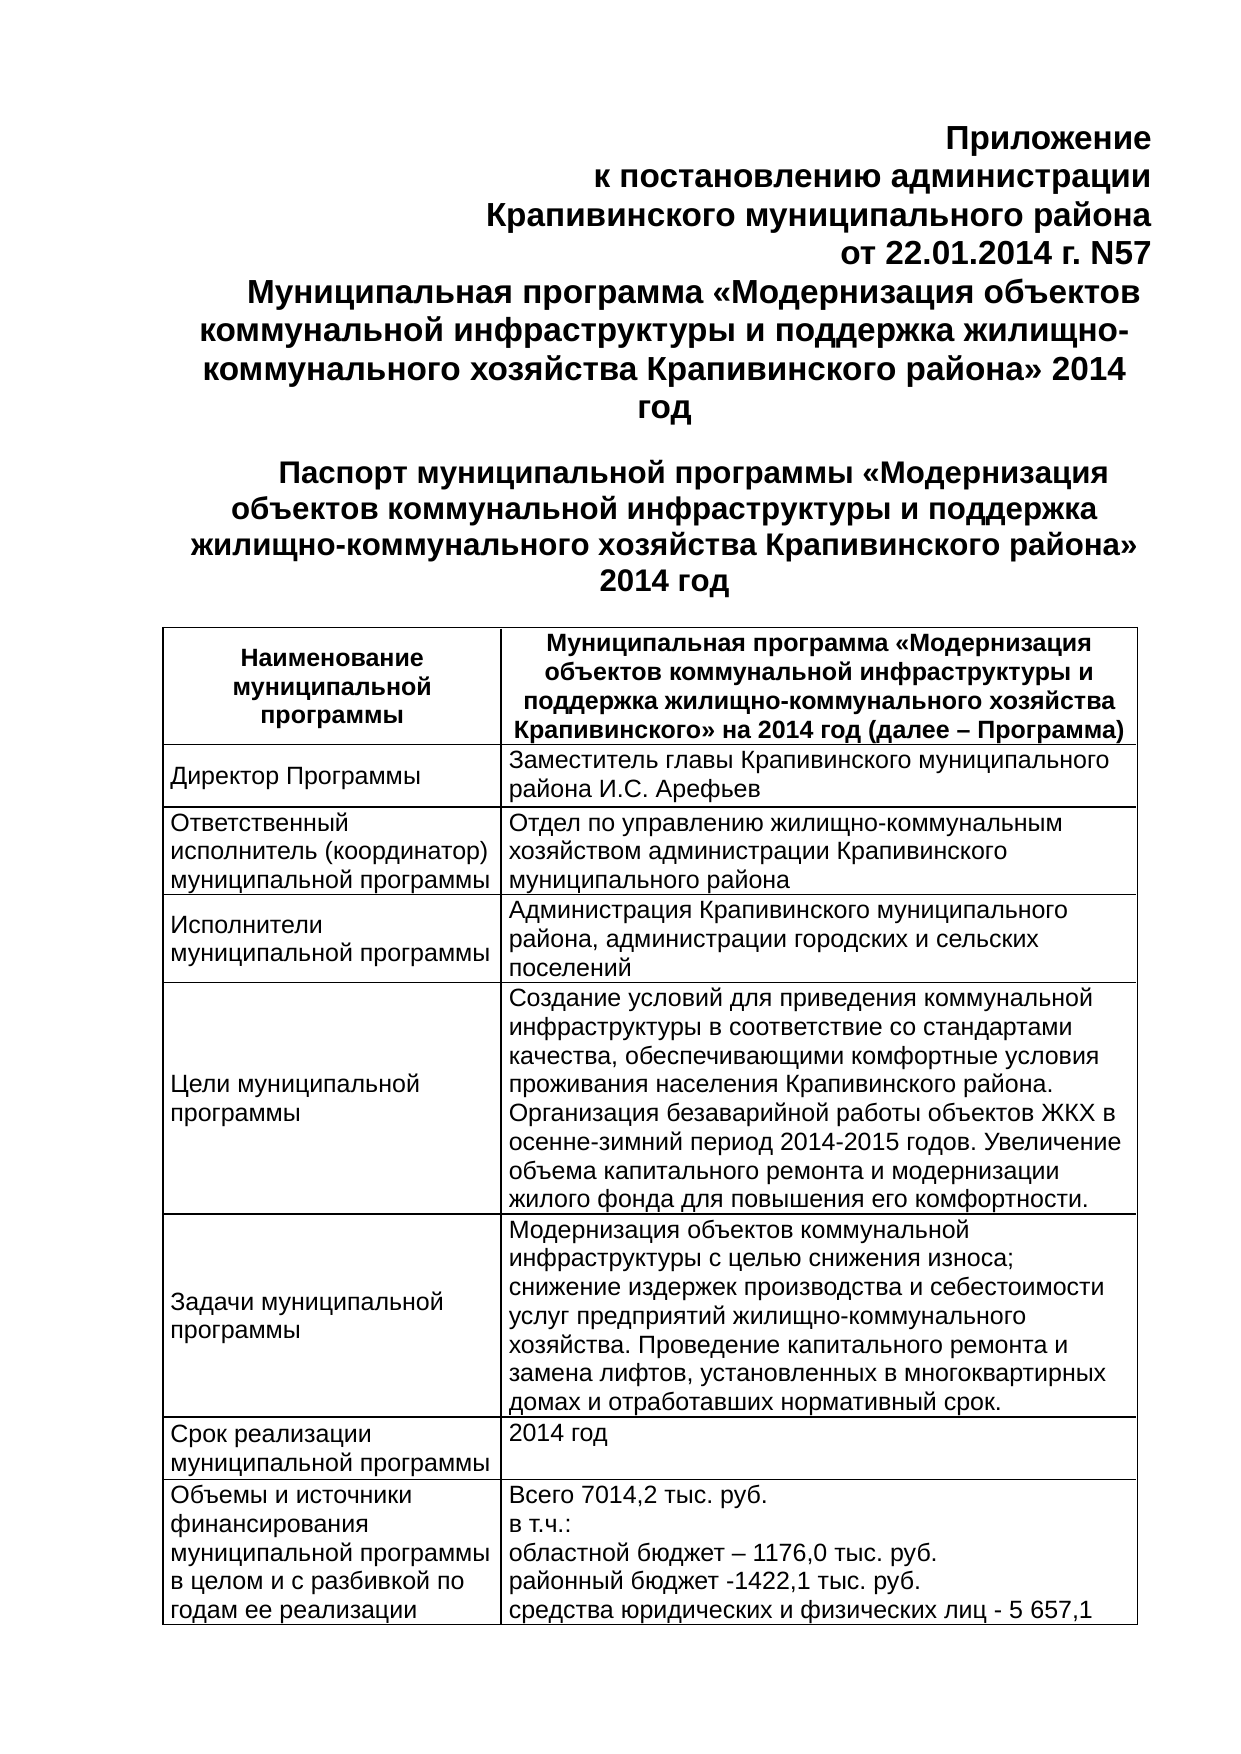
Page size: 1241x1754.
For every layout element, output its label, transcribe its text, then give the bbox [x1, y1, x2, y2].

text к постановлению администрации [177, 157, 1152, 195]
table_cell Цели муниципальной программы [164, 983, 500, 1213]
text Крапивинского муниципального района [177, 195, 1152, 233]
table_cell Создание условий для приведения коммунальной инфраструктуры в соответствие со стандартами качества, обеспечивающими комфортные условия проживания населения Крапивинского района. Организация безаварийной работы объектов ЖКХ в осенне-зимний период 2014-2015 годов. Увеличение объема капитального ремонта и модернизации жилого фонда для повышения его комфортности. [502, 982, 1137, 1213]
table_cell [502, 1479, 1137, 1624]
table_cell Администрация Крапивинского муниципального района, администрации городских и сельских поселений [502, 894, 1137, 982]
table_cell Заместитель главы Крапивинского муниципального района И.С. Арефьев [502, 744, 1137, 806]
table_header Наименование муниципальной программы [164, 628, 501, 743]
table_cell Задачи муниципальной программы [164, 1215, 500, 1416]
table_cell Отдел по управлению жилищно-коммунальным хозяйством администрации Крапивинского муниципального района [502, 806, 1137, 894]
table_cell Директор Программы [164, 745, 500, 806]
table_cell Модернизация объектов коммунальной инфраструктуры с целью снижения износа; снижение издержек производства и себестоимости услуг предприятий жилищно-коммунального хозяйства. Проведение капитального ремонта и замена лифтов, установленных в многоквартирных домах и отработавших нормативный срок. [502, 1213, 1137, 1416]
text Муниципальная программа «Модернизация объектов коммунальной инфраструктуры и поддержка жилищно-коммунального хозяйства Крапивинского района» 2014 год [177, 272, 1152, 426]
text от 22.01.2014 г. N57 [177, 233, 1152, 272]
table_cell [164, 1480, 500, 1624]
text Паспорт муниципальной программы «Модернизация объектов коммунальной инфраструктуры и поддержка жилищно-коммунального хозяйства Крапивинского района» 2014 год [177, 454, 1152, 598]
table_header Муниципальная программа «Модернизация объектов коммунальной инфраструктуры и поддержка жилищно-коммунального хозяйства Крапивинского» на 2014 год (далее – Программа) [502, 628, 1137, 743]
table_cell Исполнители муниципальной программы [164, 895, 500, 982]
table_cell Ответственный исполнитель (координатор) муниципальной программы [164, 808, 500, 894]
table_cell 2014 год [502, 1416, 1137, 1478]
table_cell Срок реализации муниципальной программы [164, 1418, 500, 1478]
text Приложение [177, 118, 1152, 157]
